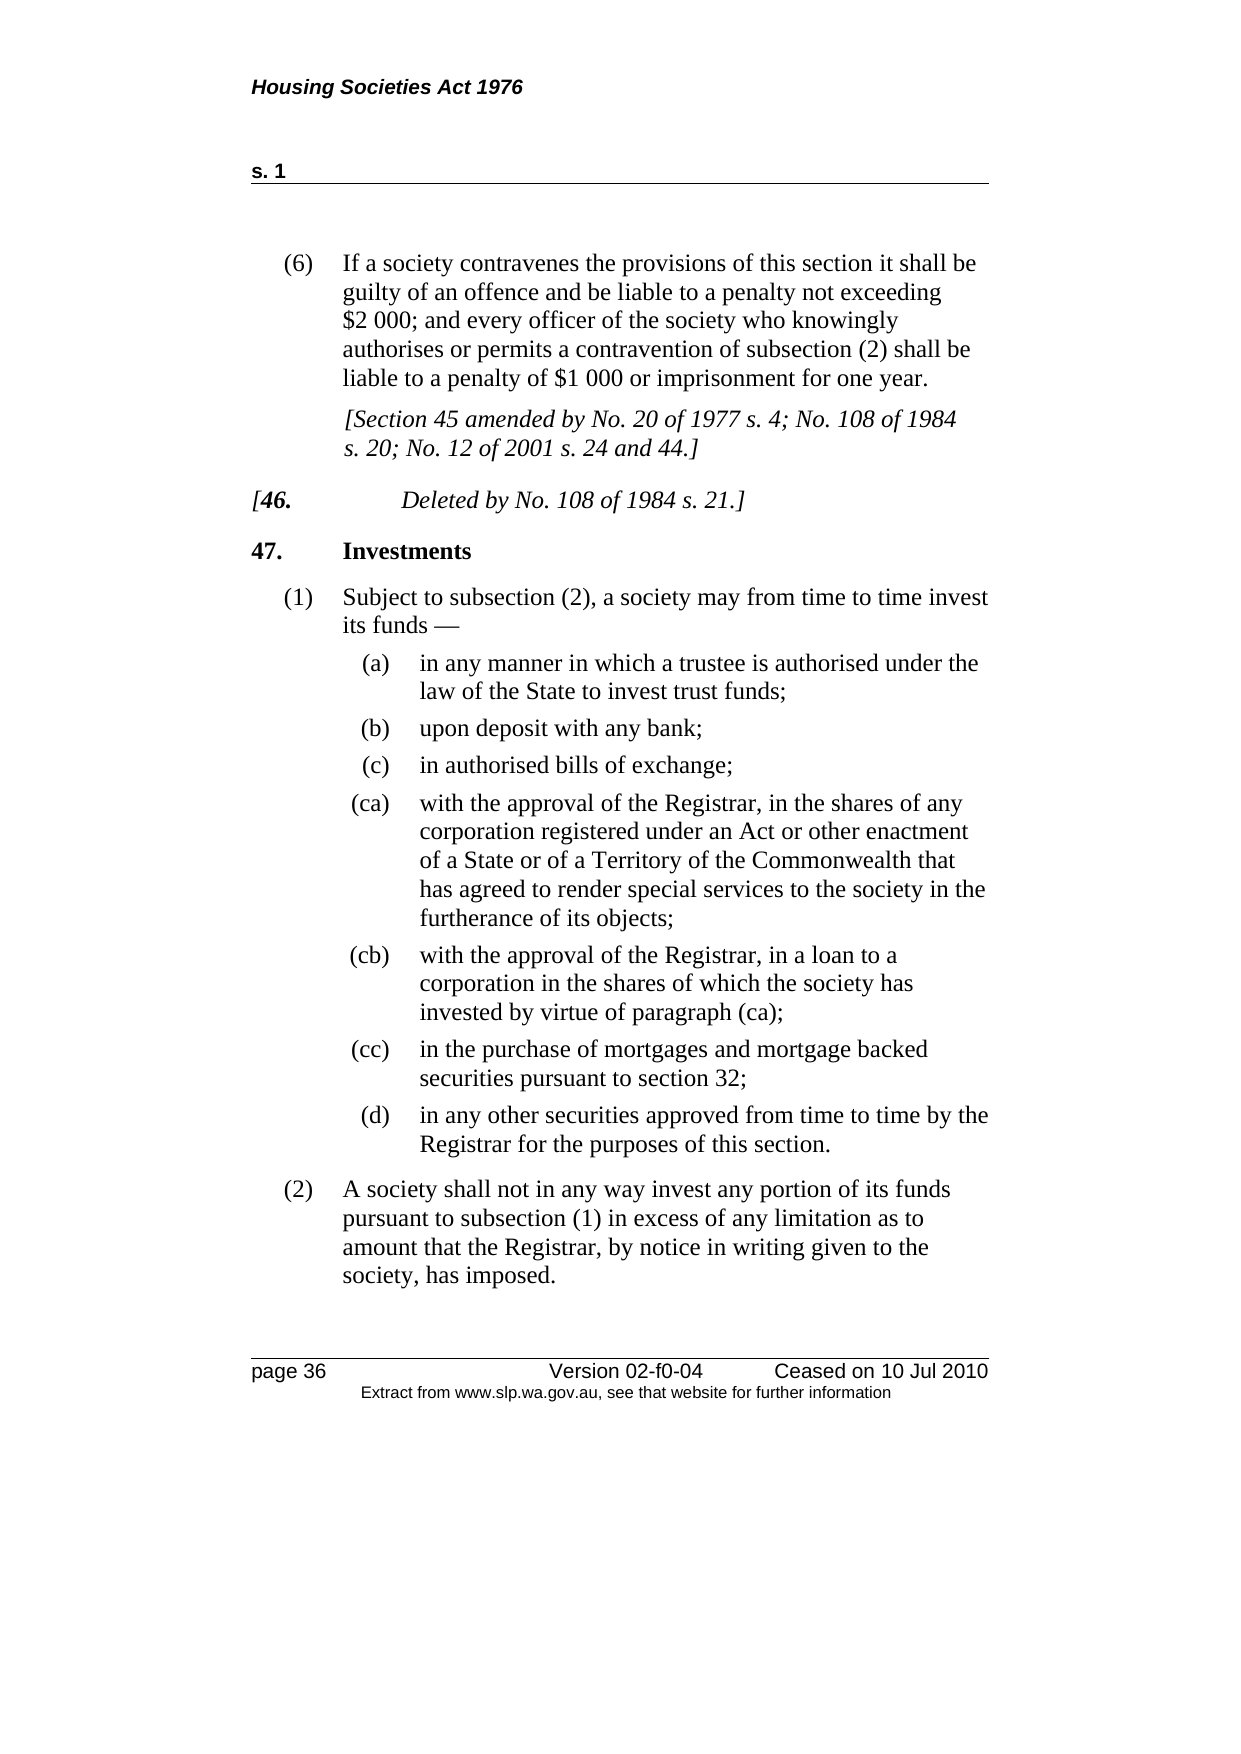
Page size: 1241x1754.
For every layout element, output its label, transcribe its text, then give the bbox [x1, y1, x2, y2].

text [Section 45 amended by No. 20 of 1977 s. 4; No. 108 of 1984 s. 20; No. 12 of 2001 s. 24 and 44.] [251, 404, 989, 462]
subtitle 47. Investments [251, 536, 989, 565]
text (cb) with the approval of the Registrar, in a loan to a corporation in the shares of which the society has invested by virtue of paragraph (ca); [251, 940, 989, 1026]
text (a) in any manner in which a trustee is authorised under the law of the State to invest trust funds; [251, 648, 989, 705]
text (c) in authorised bills of exchange; [251, 751, 989, 779]
text (b) upon deposit with any bank; [251, 713, 989, 742]
text (6) If a society contravenes the provisions of this section it shall be guilty of an offence and be liable to a penalty not exceeding $2 000; and every officer of the society who knowingly authorises or permits a contravention of subsection (2) shall be liable to a penalty of $1 000 or imprisonment for one year. [251, 248, 989, 392]
text (1) Subject to subsection (2), a society may from time to time invest its funds — [251, 582, 989, 639]
text (ca) with the approval of the Registrar, in the shares of any corporation registered under an Act or other enactment of a State or of a Territory of the Commonwealth that has agreed to render special services to the society in the furtherance of its objects; [251, 788, 989, 931]
text (cc) in the purchase of mortgages and mortgage backed securities pursuant to section 32; [251, 1034, 989, 1092]
text (d) in any other securities approved from time to time by the Registrar for the purposes of this section. [251, 1100, 989, 1158]
text (2) A society shall not in any way invest any portion of its funds pursuant to subsection (1) in excess of any limitation as to amount that the Registrar, by notice in writing given to the society, has imposed. [251, 1174, 989, 1289]
text [46. Deleted by No. 108 of 1984 s. 21.] [251, 485, 989, 513]
